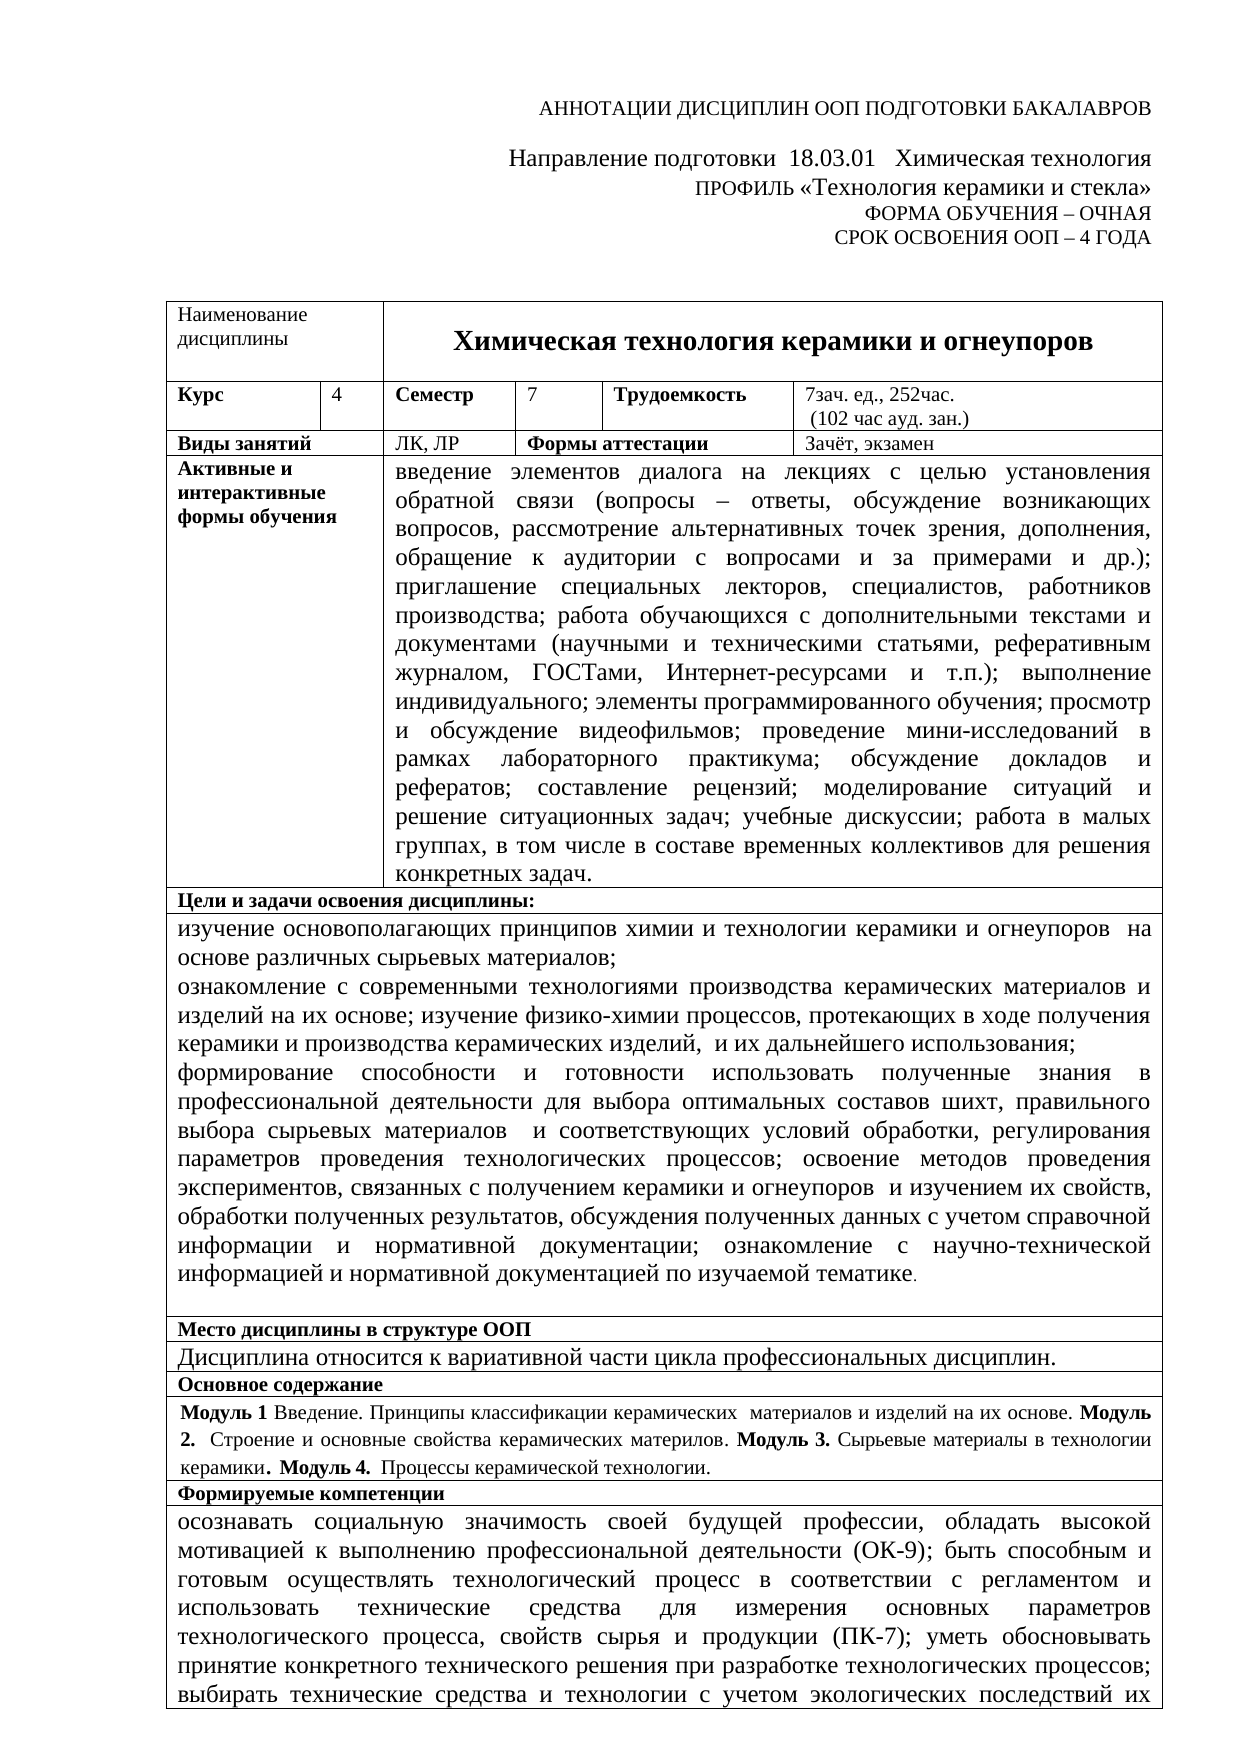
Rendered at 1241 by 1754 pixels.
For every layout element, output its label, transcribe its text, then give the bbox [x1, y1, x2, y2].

table_cell 7 [516, 382, 602, 430]
text ПРОФИЛЬ «Технология керамики и стекла» [177, 172, 1152, 201]
table_cell Зачёт, экзамен [794, 431, 1162, 455]
text ФОРМА ОБУЧЕНИЯ – ОЧНАЯ [177, 201, 1152, 225]
table_cell Основное содержание [167, 1372, 1162, 1396]
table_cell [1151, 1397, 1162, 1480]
table_cell изучение основополагающих принципов химии и технологии керамики и огнеупоров на основе различных сырьевых материалов; ознакомление с современными технологиями производства керамических материалов и изделий на их основе; изучение физико-химии процессов, протекающих в ходе получения керамики и производства керамических изделий, и их дальнейшего использования; формирование способности и готовности использовать полученные знания в профессиональной деятельности для выбора оптимальных составов шихт, правильного выбора сырьевых материалов и соответствующих условий обработки, регулирования параметров проведения технологических процессов; освоение методов проведения экспериментов, связанных с получением керамики и огнеупоров и изучением их свойств, обработки полученных результатов, обсуждения полученных данных с учетом справочной информации и нормативной документации; ознакомление с научно-технической информацией и нормативной документацией по изучаемой тематике. [167, 914, 1162, 1316]
table_cell Дисциплина относится к вариативной части цикла профессиональных дисциплин. [167, 1342, 1162, 1371]
table_cell Семестр [384, 382, 515, 430]
table_cell Курс [167, 382, 320, 430]
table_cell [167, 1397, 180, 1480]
text АННОТАЦИИ ДИСЦИПЛИН ООП ПОДГОТОВКИ БАКАЛАВРОВ [177, 96, 1152, 120]
table_cell Место дисциплины в структуре ООП [167, 1317, 1162, 1341]
table_cell введение элементов диалога на лекциях с целью установления обратной связи (вопросы – ответы, обсуждение возникающих вопросов, рассмотрение альтернативных точек зрения, дополнения, обращение к аудитории с вопросами и за примерами и др.); приглашение специальных лекторов, специалистов, работников производства; работа обучающихся с дополнительными текстами и документами (научными и техническими статьями, реферативным журналом, ГОСТами, Интернет-ресурсами и т.п.); выполнение индивидуального; элементы программированного обучения; просмотр и обсуждение видеофильмов; проведение мини-исследований в рамках лабораторного практикума; обсуждение докладов и рефератов; составление рецензий; моделирование ситуаций и решение ситуационных задач; учебные дискуссии; работа в малых группах, в том числе в составе временных коллективов для решения конкретных задач. [384, 456, 1162, 887]
table_cell Виды занятий [167, 431, 383, 455]
table_cell Трудоемкость [603, 382, 793, 430]
text СРОК ОСВОЕНИЯ ООП – 4 ГОДА [177, 225, 1152, 249]
table_header Наименование дисциплины [167, 302, 383, 381]
table_header Химическая технология керамики и огнеупоров [384, 302, 1162, 381]
table_cell Цели и задачи освоения дисциплины: [167, 888, 1162, 912]
table_cell 7зач. ед., 252час. (102 час ауд. зан.) [794, 382, 1162, 430]
table_cell Формируемые компетенции [167, 1481, 1162, 1505]
table_cell Активные и интерактивные формы обучения [167, 456, 383, 887]
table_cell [167, 1506, 1162, 1707]
table_cell 4 [321, 382, 383, 430]
table_cell ЛК, ЛР [384, 431, 515, 455]
text Направление подготовки 18.03.01 Химическая технология [177, 143, 1152, 172]
table_cell Формы аттестации [516, 431, 793, 455]
